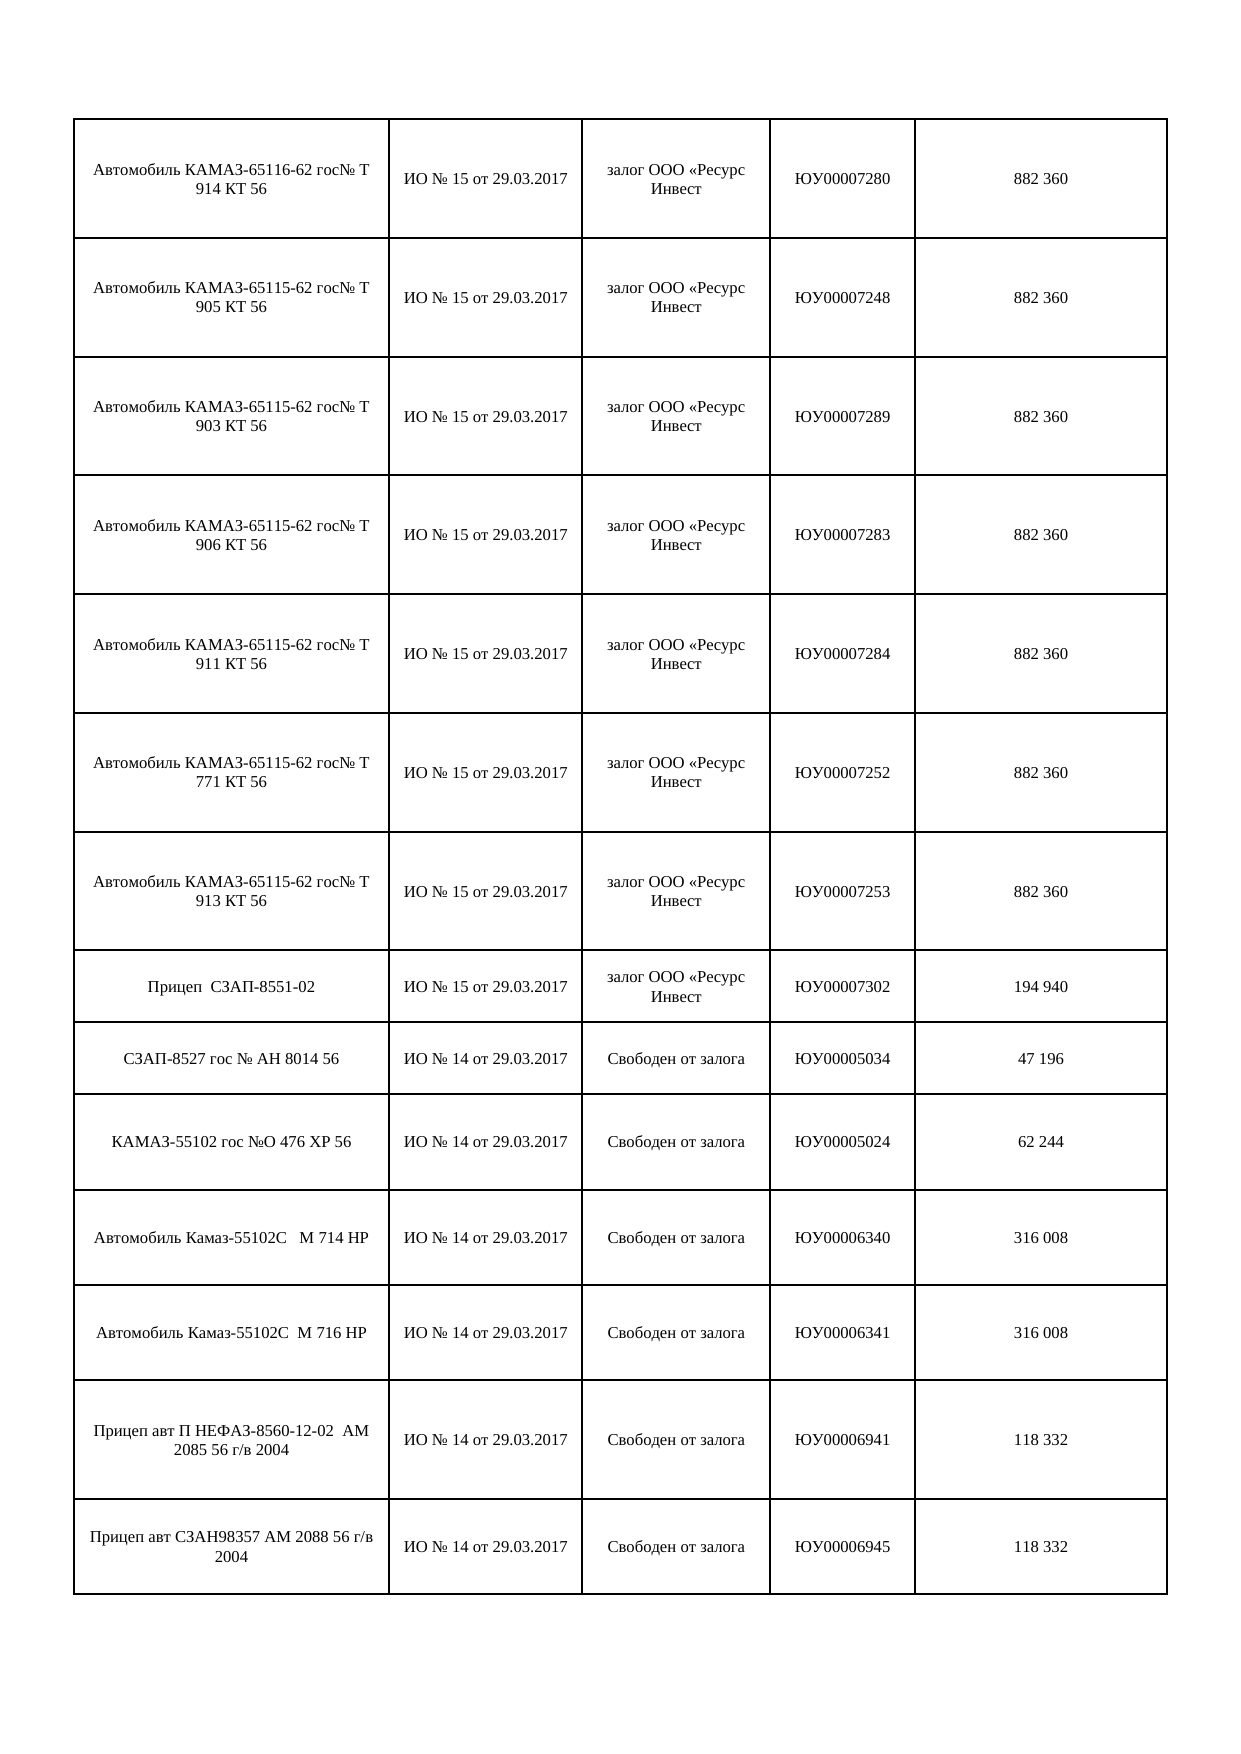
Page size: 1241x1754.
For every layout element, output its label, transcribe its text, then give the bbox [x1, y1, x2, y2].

table_cell 882 360 [916, 714, 1166, 831]
table_cell ЮУ00006341 [771, 1286, 914, 1379]
table_cell ЮУ00007283 [771, 476, 914, 593]
table_cell 882 360 [916, 476, 1166, 593]
table_cell ЮУ00007289 [771, 358, 914, 474]
table_cell залог ООО «Ресурс Инвест [583, 833, 769, 949]
table_cell залог ООО «Ресурс Инвест [583, 595, 769, 712]
table_cell Автомобиль Камаз-55102С М 714 НР [75, 1191, 388, 1284]
table_cell Свободен от залога [583, 1500, 769, 1593]
table_cell залог ООО «Ресурс Инвест [583, 714, 769, 831]
table_cell ЮУ00007248 [771, 239, 914, 356]
table_cell 882 360 [916, 595, 1166, 712]
table_cell ЮУ00007252 [771, 714, 914, 831]
table_cell СЗАП-8527 гос № АН 8014 56 [75, 1023, 388, 1093]
table_cell ЮУ00007302 [771, 951, 914, 1021]
table_cell 882 360 [916, 358, 1166, 474]
table_cell ЮУ00006945 [771, 1500, 914, 1593]
table_cell Свободен от залога [583, 1286, 769, 1379]
table_cell ИО № 15 от 29.03.2017 [390, 833, 581, 949]
table_cell ЮУ00006941 [771, 1381, 914, 1498]
table_cell Свободен от залога [583, 1191, 769, 1284]
table_cell Автомобиль КАМАЗ-65115-62 гос№ Т 903 КТ 56 [75, 358, 388, 474]
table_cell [390, 1500, 581, 1593]
table_cell Автомобиль КАМАЗ-65115-62 гос№ Т 911 КТ 56 [75, 595, 388, 712]
table_cell ИО № 15 от 29.03.2017 [390, 239, 581, 356]
table_cell залог ООО «Ресурс Инвест [583, 239, 769, 356]
table_cell 882 360 [916, 833, 1166, 949]
table_cell Прицеп СЗАП-8551-02 [75, 951, 388, 1021]
table_cell Автомобиль Камаз-55102С М 716 НР [75, 1286, 388, 1379]
table_cell Автомобиль КАМАЗ-65115-62 гос№ Т 906 КТ 56 [75, 476, 388, 593]
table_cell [390, 120, 581, 237]
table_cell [583, 120, 769, 237]
table_cell Прицеп авт СЗАН98357 АМ 2088 56 г/в 2004 [75, 1500, 388, 1593]
table_cell залог ООО «Ресурс Инвест [583, 358, 769, 474]
table_cell ЮУ00005024 [771, 1095, 914, 1188]
table_cell Автомобиль КАМАЗ-65115-62 гос№ Т 905 КТ 56 [75, 239, 388, 356]
table_cell 118 332 [916, 1500, 1166, 1593]
table_cell Автомобиль КАМАЗ-65115-62 гос№ Т 913 КТ 56 [75, 833, 388, 949]
table_cell ИО № 14 от 29.03.2017 [390, 1286, 581, 1379]
table_cell 62 244 [916, 1095, 1166, 1188]
table_cell Автомобиль КАМАЗ-65115-62 гос№ Т 771 КТ 56 [75, 714, 388, 831]
table_cell 47 196 [916, 1023, 1166, 1093]
table_cell Свободен от залога [583, 1095, 769, 1188]
table_cell 118 332 [916, 1381, 1166, 1498]
table_cell Свободен от залога [583, 1023, 769, 1093]
table_cell ИО № 14 от 29.03.2017 [390, 1095, 581, 1188]
table_cell Свободен от залога [583, 1381, 769, 1498]
table_cell ИО № 14 от 29.03.2017 [390, 1381, 581, 1498]
table_cell ИО № 15 от 29.03.2017 [390, 714, 581, 831]
table_cell залог ООО «Ресурс Инвест [583, 951, 769, 1021]
table_cell залог ООО «Ресурс Инвест [583, 476, 769, 593]
table_cell ИО № 14 от 29.03.2017 [390, 1191, 581, 1284]
table_cell ЮУ00005034 [771, 1023, 914, 1093]
table_cell КАМАЗ-55102 гос №О 476 ХР 56 [75, 1095, 388, 1188]
table_cell ЮУ00007280 [771, 120, 914, 237]
table_cell ИО № 14 от 29.03.2017 [390, 1023, 581, 1093]
table_cell ЮУ00006340 [771, 1191, 914, 1284]
table_cell 316 008 [916, 1191, 1166, 1284]
table_cell ИО № 15 от 29.03.2017 [390, 476, 581, 593]
table_cell 882 360 [916, 120, 1166, 237]
table_cell ЮУ00007253 [771, 833, 914, 949]
table_cell Прицеп авт П НЕФАЗ-8560-12-02 АМ 2085 56 г/в 2004 [75, 1381, 388, 1498]
table_cell ИО № 15 от 29.03.2017 [390, 358, 581, 474]
table_cell 882 360 [916, 239, 1166, 356]
table_cell ЮУ00007284 [771, 595, 914, 712]
table_cell 194 940 [916, 951, 1166, 1021]
table_cell Автомобиль КАМАЗ-65116-62 гос№ Т 914 КТ 56 [75, 120, 388, 237]
table_cell ИО № 15 от 29.03.2017 [390, 595, 581, 712]
table_cell 316 008 [916, 1286, 1166, 1379]
table_cell ИО № 15 от 29.03.2017 [390, 951, 581, 1021]
